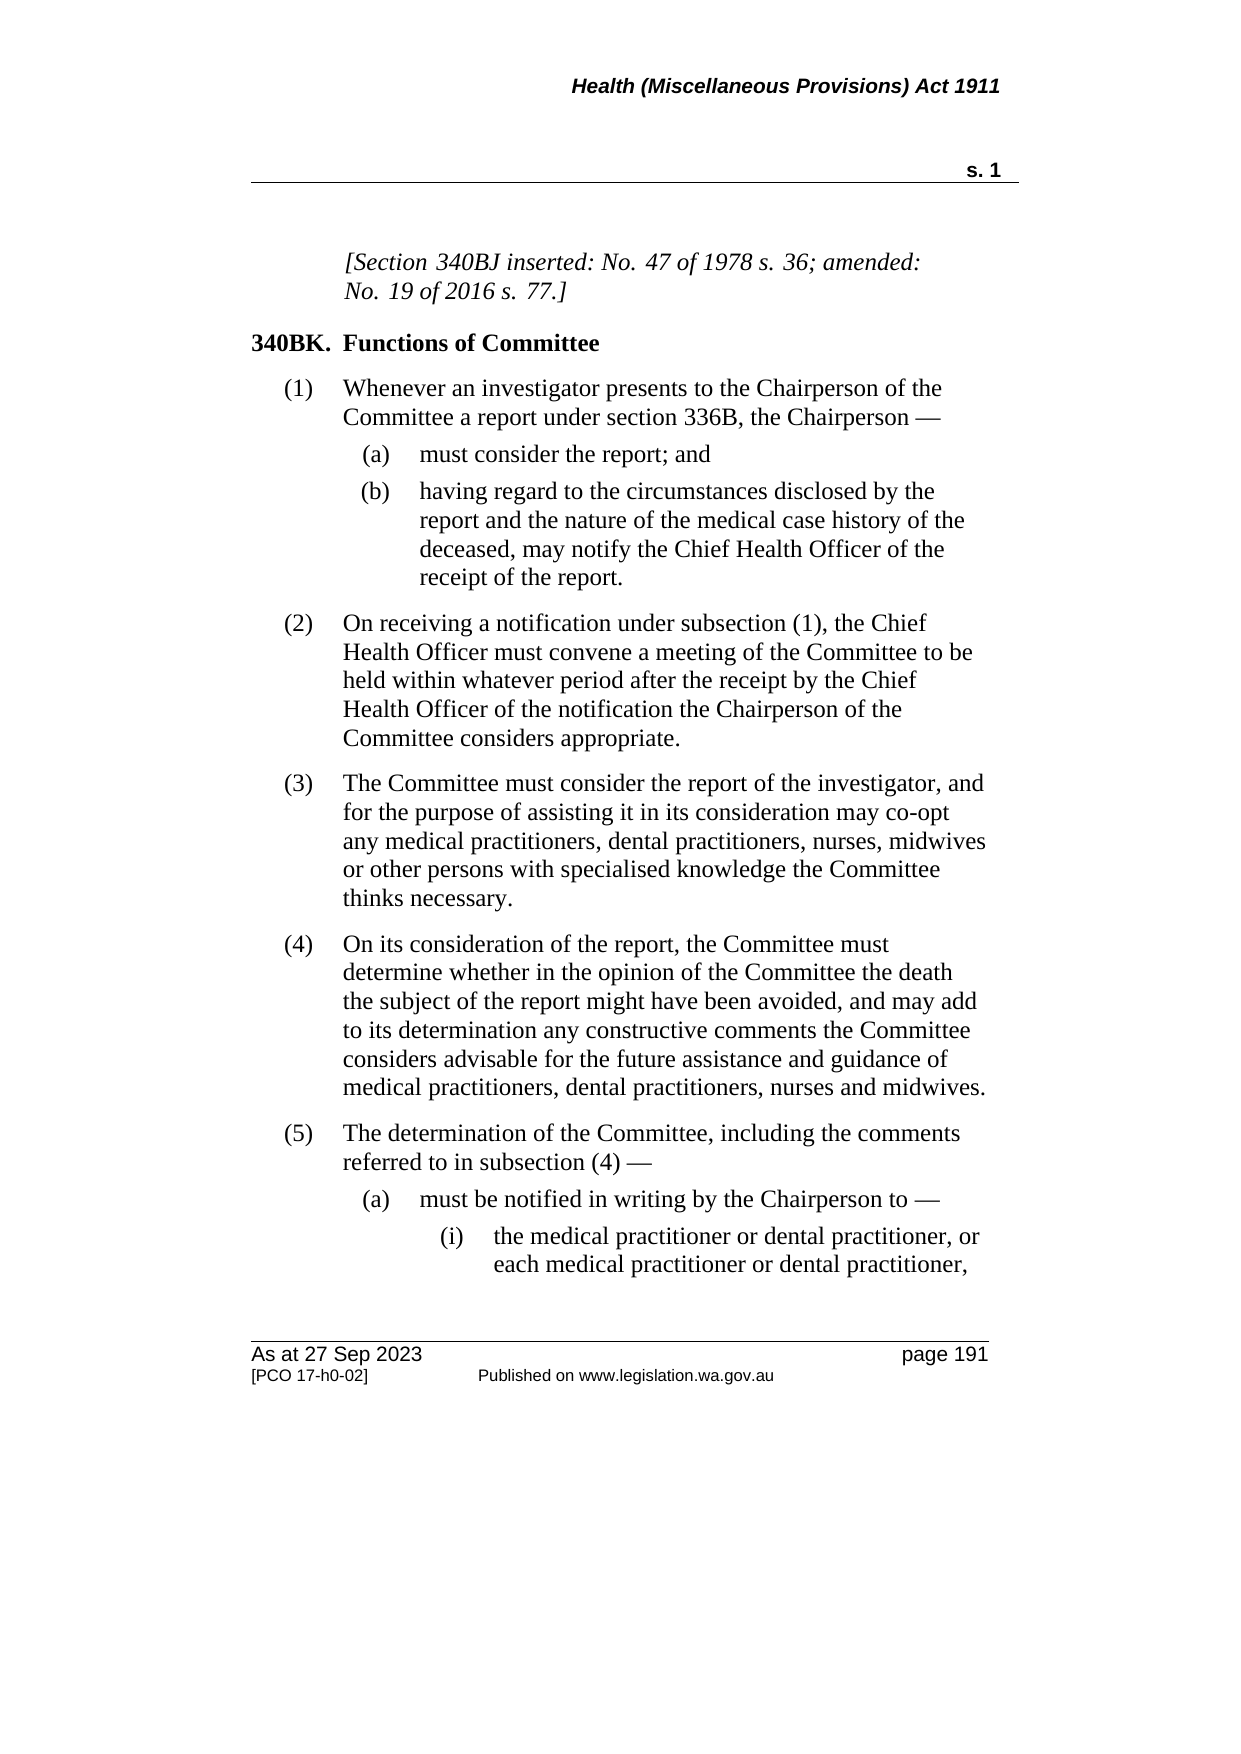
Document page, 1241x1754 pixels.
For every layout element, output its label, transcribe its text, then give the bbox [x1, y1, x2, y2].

text (a) must consider the report; and [251, 439, 989, 468]
text (5) The determination of the Committee, including the comments referred to in subsection (4) — [251, 1118, 989, 1175]
text (4) On its consideration of the report, the Committee must determine whether in the opinion of the Committee the death the subject of the report might have been avoided, and may add to its determination any constructive comments the Committee considers advisable for the future assistance and guidance of medical practitioners, dental practitioners, nurses and midwives. [251, 929, 989, 1101]
text (1) Whenever an investigator presents to the Chairperson of the Committee a report under section 336B, the Chairperson — [251, 373, 989, 431]
text (2) On receiving a notification under subsection (1), the Chief Health Officer must convene a meeting of the Committee to be held within whatever period after the receipt by the Chief Health Officer of the notification the Chairperson of the Committee considers appropriate. [251, 608, 989, 752]
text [251, 1221, 989, 1278]
text (3) The Committee must consider the report of the investigator, and for the purpose of assisting it in its consideration may co-opt any medical practitioners, dental practitioners, nurses, midwives or other persons with specialised knowledge the Committee thinks necessary. [251, 768, 989, 912]
subtitle 340BK. Functions of Committee [251, 328, 989, 357]
text (b) having regard to the circumstances disclosed by the report and the nature of the medical case history of the deceased, may notify the Chief Health Officer of the receipt of the report. [251, 476, 989, 591]
text [Section 340BJ inserted: No. 47 of 1978 s. 36; amended: No. 19 of 2016 s. 77.] [251, 247, 989, 305]
text (a) must be notified in writing by the Chairperson to — [251, 1184, 989, 1212]
